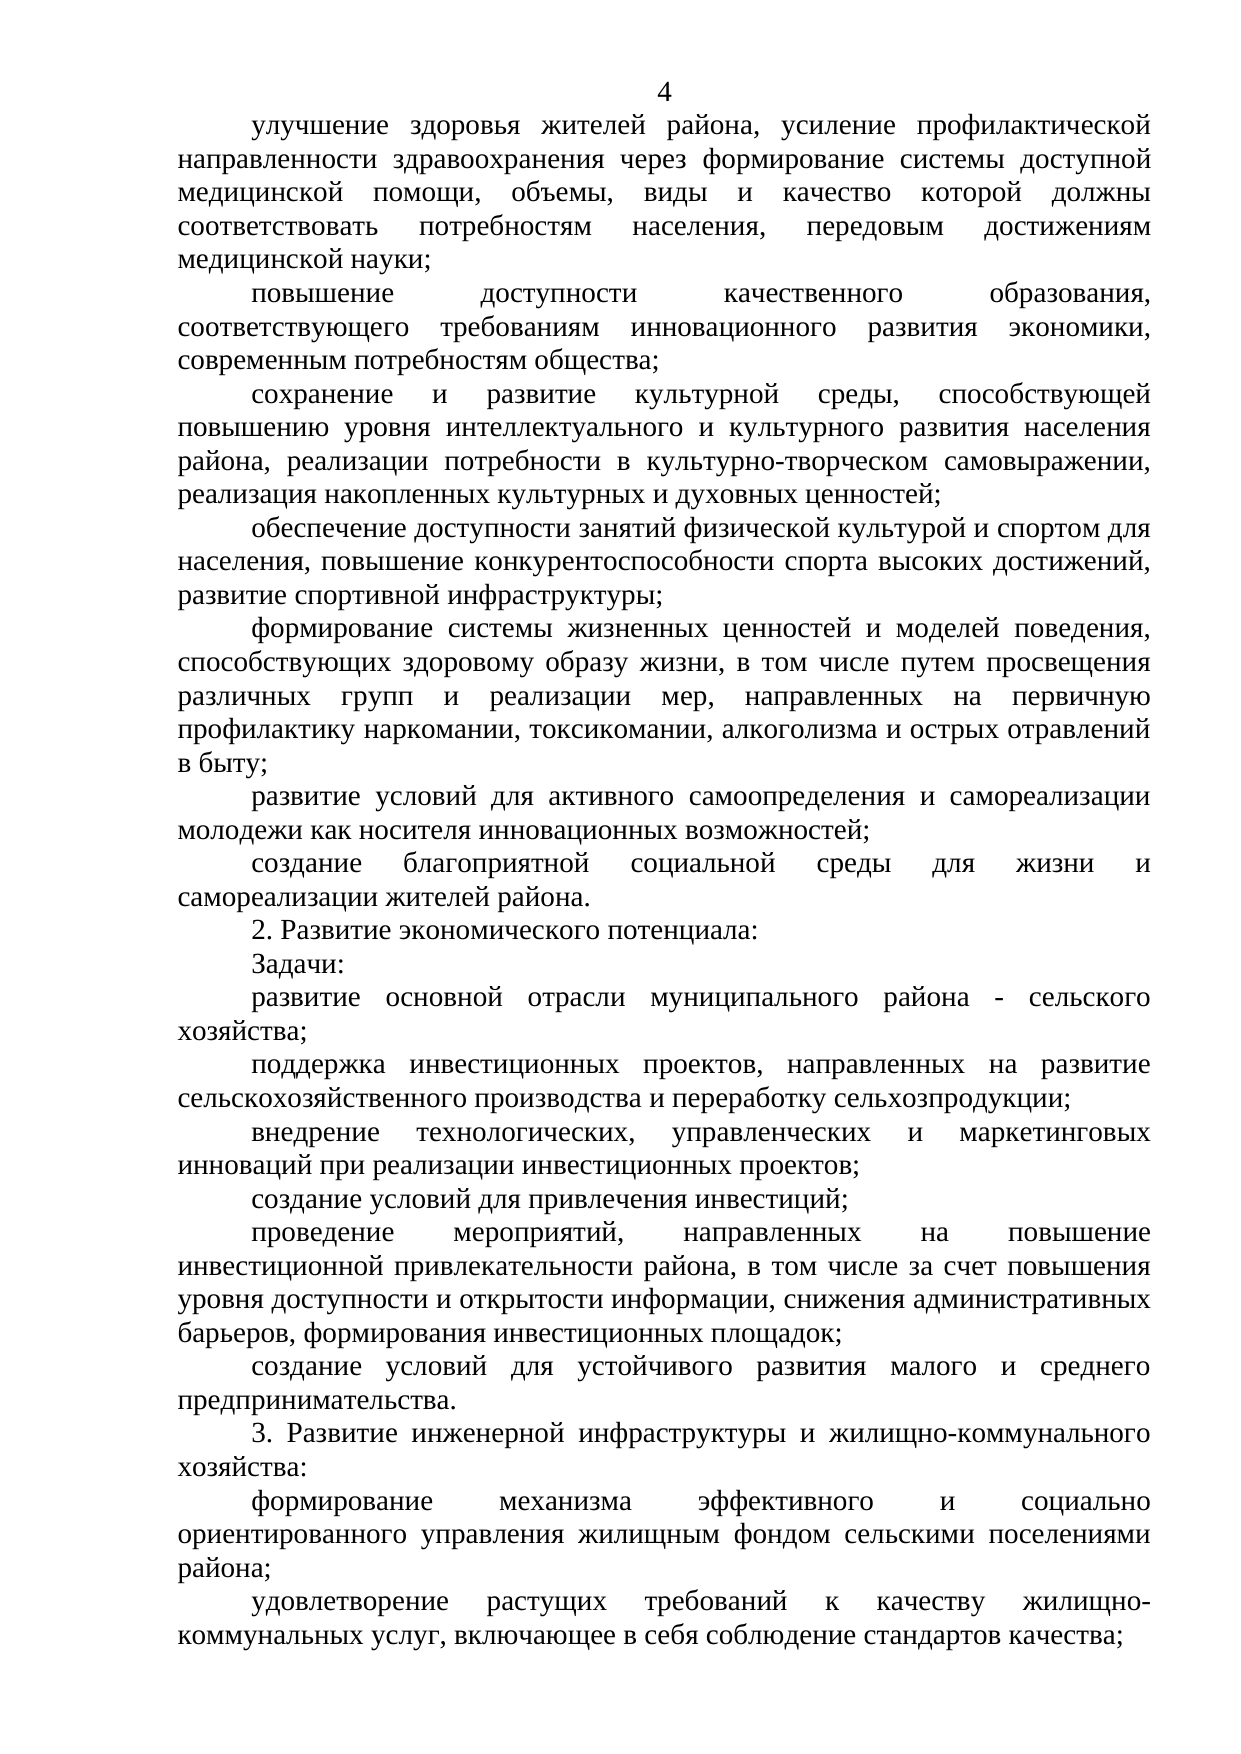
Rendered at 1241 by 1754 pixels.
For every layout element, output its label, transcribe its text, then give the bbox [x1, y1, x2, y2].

text проведение мероприятий, направленных на повышение инвестиционной привлекательности района, в том числе за счет повышения уровня доступности и открытости информации, снижения административных барьеров, формирования инвестиционных площадок; [177, 1214, 1152, 1348]
text 3. Развитие инженерной инфраструктуры и жилищно-коммунального хозяйства: [177, 1416, 1152, 1483]
text внедрение технологических, управленческих и маркетинговых инноваций при реализации инвестиционных проектов; [177, 1114, 1152, 1181]
text формирование механизма эффективного и социально ориентированного управления жилищным фондом сельскими поселениями района; [177, 1483, 1152, 1583]
text формирование системы жизненных ценностей и моделей поведения, способствующих здоровому образу жизни, в том числе путем просвещения различных групп и реализации мер, направленных на первичную профилактику наркомании, токсикомании, алкоголизма и острых отравлений в быту; [177, 611, 1152, 778]
text улучшение здоровья жителей района, усиление профилактической направленности здравоохранения через формирование системы доступной медицинской помощи, объемы, виды и качество которой должны соответствовать потребностям населения, передовым достижениям медицинской науки; [177, 107, 1152, 275]
text развитие условий для активного самоопределения и самореализации молодежи как носителя инновационных возможностей; [177, 778, 1152, 845]
text сохранение и развитие культурной среды, способствующей повышению уровня интеллектуального и культурного развития населения района, реализации потребности в культурно-творческом самовыражении, реализация накопленных культурных и духовных ценностей; [177, 376, 1152, 510]
text повышение доступности качественного образования, соответствующего требованиям инновационного развития экономики, современным потребностям общества; [177, 275, 1152, 376]
text Задачи: [177, 946, 1152, 979]
text поддержка инвестиционных проектов, направленных на развитие сельскохозяйственного производства и переработку сельхозпродукции; [177, 1047, 1152, 1114]
text развитие основной отрасли муниципального района - сельского хозяйства; [177, 979, 1152, 1047]
text обеспечение доступности занятий физической культурой и спортом для населения, повышение конкурентоспособности спорта высоких достижений, развитие спортивной инфраструктуры; [177, 510, 1152, 611]
text создание условий для привлечения инвестиций; [177, 1181, 1152, 1214]
text создание благоприятной социальной среды для жизни и самореализации жителей района. [177, 845, 1152, 912]
text создание условий для устойчивого развития малого и среднего предпринимательства. [177, 1348, 1152, 1416]
text удовлетворение растущих требований к качеству жилищно-коммунальных услуг, включающее в себя соблюдение стандартов качества; [177, 1583, 1152, 1650]
text 2. Развитие экономического потенциала: [177, 912, 1152, 946]
